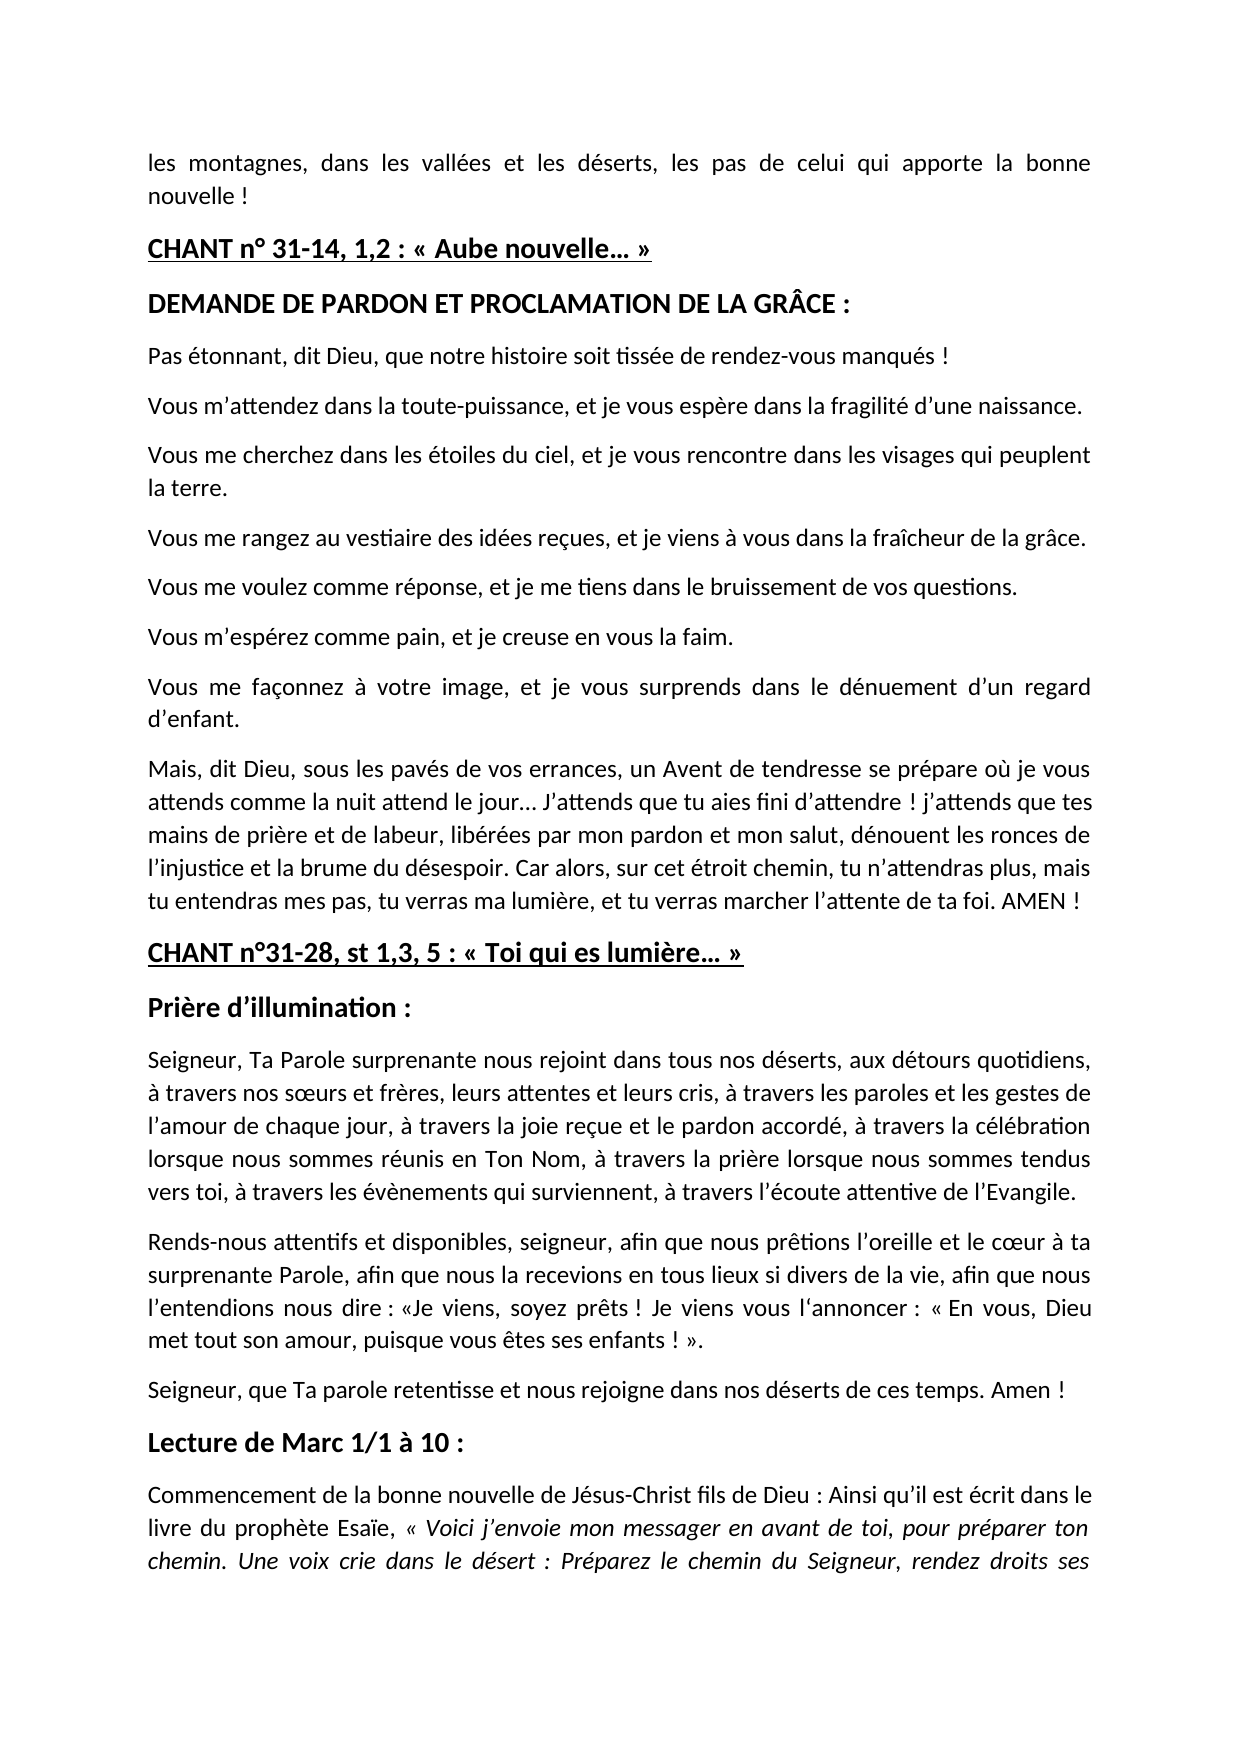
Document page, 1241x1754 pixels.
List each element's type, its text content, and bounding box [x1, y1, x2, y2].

text Prière d’illumination : [148, 989, 1093, 1025]
text Rends-nous attentifs et disponibles, seigneur, afin que nous prêtions l’oreille et le cœur à ta surprenante Parole, afin que nous la recevions en tous lieux si divers de la vie, afin que nous l’entendions nous dire : «Je viens, soyez prêts ! Je viens vous l‘annoncer : « En vous, Dieu met tout son amour, puisque vous êtes ses enfants ! ». [148, 1226, 1093, 1355]
text Vous me façonnez à votre image, et je vous surprends dans le dénuement d’un regard d’enfant. [148, 671, 1093, 734]
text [148, 148, 1093, 211]
text Vous me cherchez dans les étoiles du ciel, et je vous rencontre dans les visages qui peuplent la terre. [148, 439, 1093, 503]
text CHANT n° 31-14, 1,2 : « Aube nouvelle… » [148, 230, 1093, 266]
text CHANT n°31-28, st 1,3, 5 : « Toi qui es lumière… » [148, 934, 1093, 970]
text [148, 1479, 1093, 1575]
text Vous me rangez au vestiaire des idées reçues, et je viens à vous dans la fraîcheur de la grâce. [148, 522, 1093, 552]
text Mais, dit Dieu, sous les pavés de vos errances, un Avent de tendresse se prépare où je vous attends comme la nuit attend le jour… J’attends que tu aies fini d’attendre ! j’attends que tes mains de prière et de labeur, libérées par mon pardon et mon salut, dénouent les ronces de l’injustice et la brume du désespoir. Car alors, sur cet étroit chemin, tu n’attendras plus, mais tu entendras mes pas, tu verras ma lumière, et tu verras marcher l’attente de ta foi. AMEN ! [148, 753, 1093, 915]
text DEMANDE DE PARDON ET PROCLAMATION DE LA GRÂCE : [148, 285, 1093, 321]
text Vous me voulez comme réponse, et je me tiens dans le bruissement de vos questions. [148, 572, 1093, 602]
text Vous m’espérez comme pain, et je creuse en vous la faim. [148, 621, 1093, 652]
text Vous m’attendez dans la toute-puissance, et je vous espère dans la fragilité d’une naissance. [148, 390, 1093, 420]
text Lecture de Marc 1/1 à 10 : [148, 1424, 1093, 1459]
text Seigneur, Ta Parole surprenante nous rejoint dans tous nos déserts, aux détours quotidiens, à travers nos sœurs et frères, leurs attentes et leurs cris, à travers les paroles et les gestes de l’amour de chaque jour, à travers la joie reçue et le pardon accordé, à travers la célébration lorsque nous sommes réunis en Ton Nom, à travers la prière lorsque nous sommes tendus vers toi, à travers les évènements qui surviennent, à travers l’écoute attentive de l’Evangile. [148, 1045, 1093, 1207]
text Pas étonnant, dit Dieu, que notre histoire soit tissée de rendez-vous manqués ! [148, 340, 1093, 371]
text Seigneur, que Ta parole retentisse et nous rejoigne dans nos déserts de ces temps. Amen ! [148, 1374, 1093, 1405]
